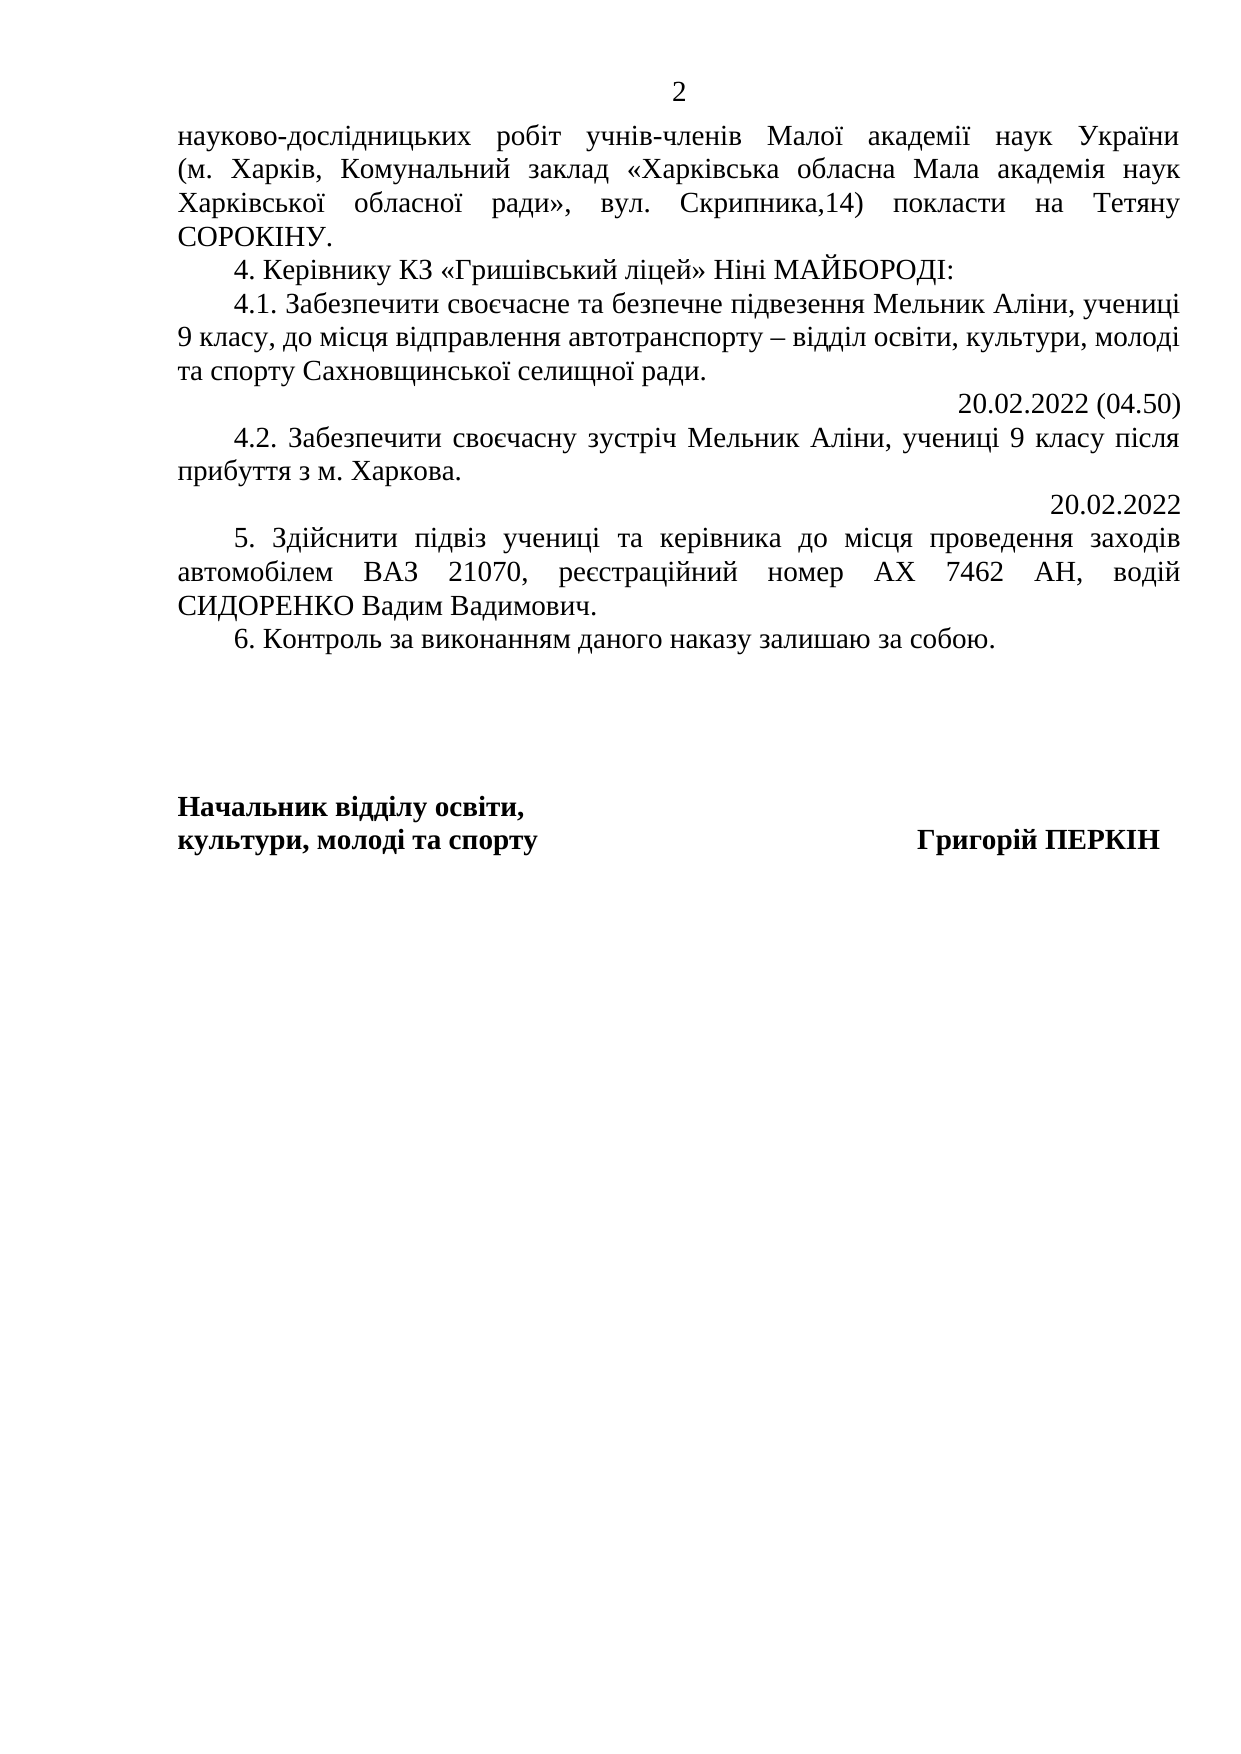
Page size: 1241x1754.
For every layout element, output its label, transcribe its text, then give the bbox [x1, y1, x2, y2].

text 4.2. Забезпечити своєчасну зустріч Мельник Аліни, учениці 9 класу після прибуття з м. Харкова. [177, 420, 1181, 487]
text Начальник відділу освіти, [177, 789, 1181, 822]
text 5. Здійснити підвіз учениці та керівника до місця проведення заходів автомобілем ВАЗ 21070, реєстраційний номер АХ 7462 АН, водій СИДОРЕНКО Вадим Вадимович. [177, 521, 1181, 621]
text 20.02.2022 [177, 487, 1181, 521]
text 4. Керівнику КЗ «Гришівський ліцей» Ніні МАЙБОРОДІ: [177, 252, 1181, 286]
text культури, молоді та спорту Григорій ПЕРКІН [177, 822, 1181, 856]
text 20.02.2022 (04.50) [177, 386, 1181, 420]
text 6. Контроль за виконанням даного наказу залишаю за собою. [177, 621, 1181, 655]
text 4.1. Забезпечити своєчасне та безпечне підвезення Мельник Аліни, учениці 9 класу, до місця відправлення автотранспорту – відділ освіти, культури, молоді та спорту Сахновщинської селищної ради. [177, 286, 1181, 386]
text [177, 118, 1181, 252]
